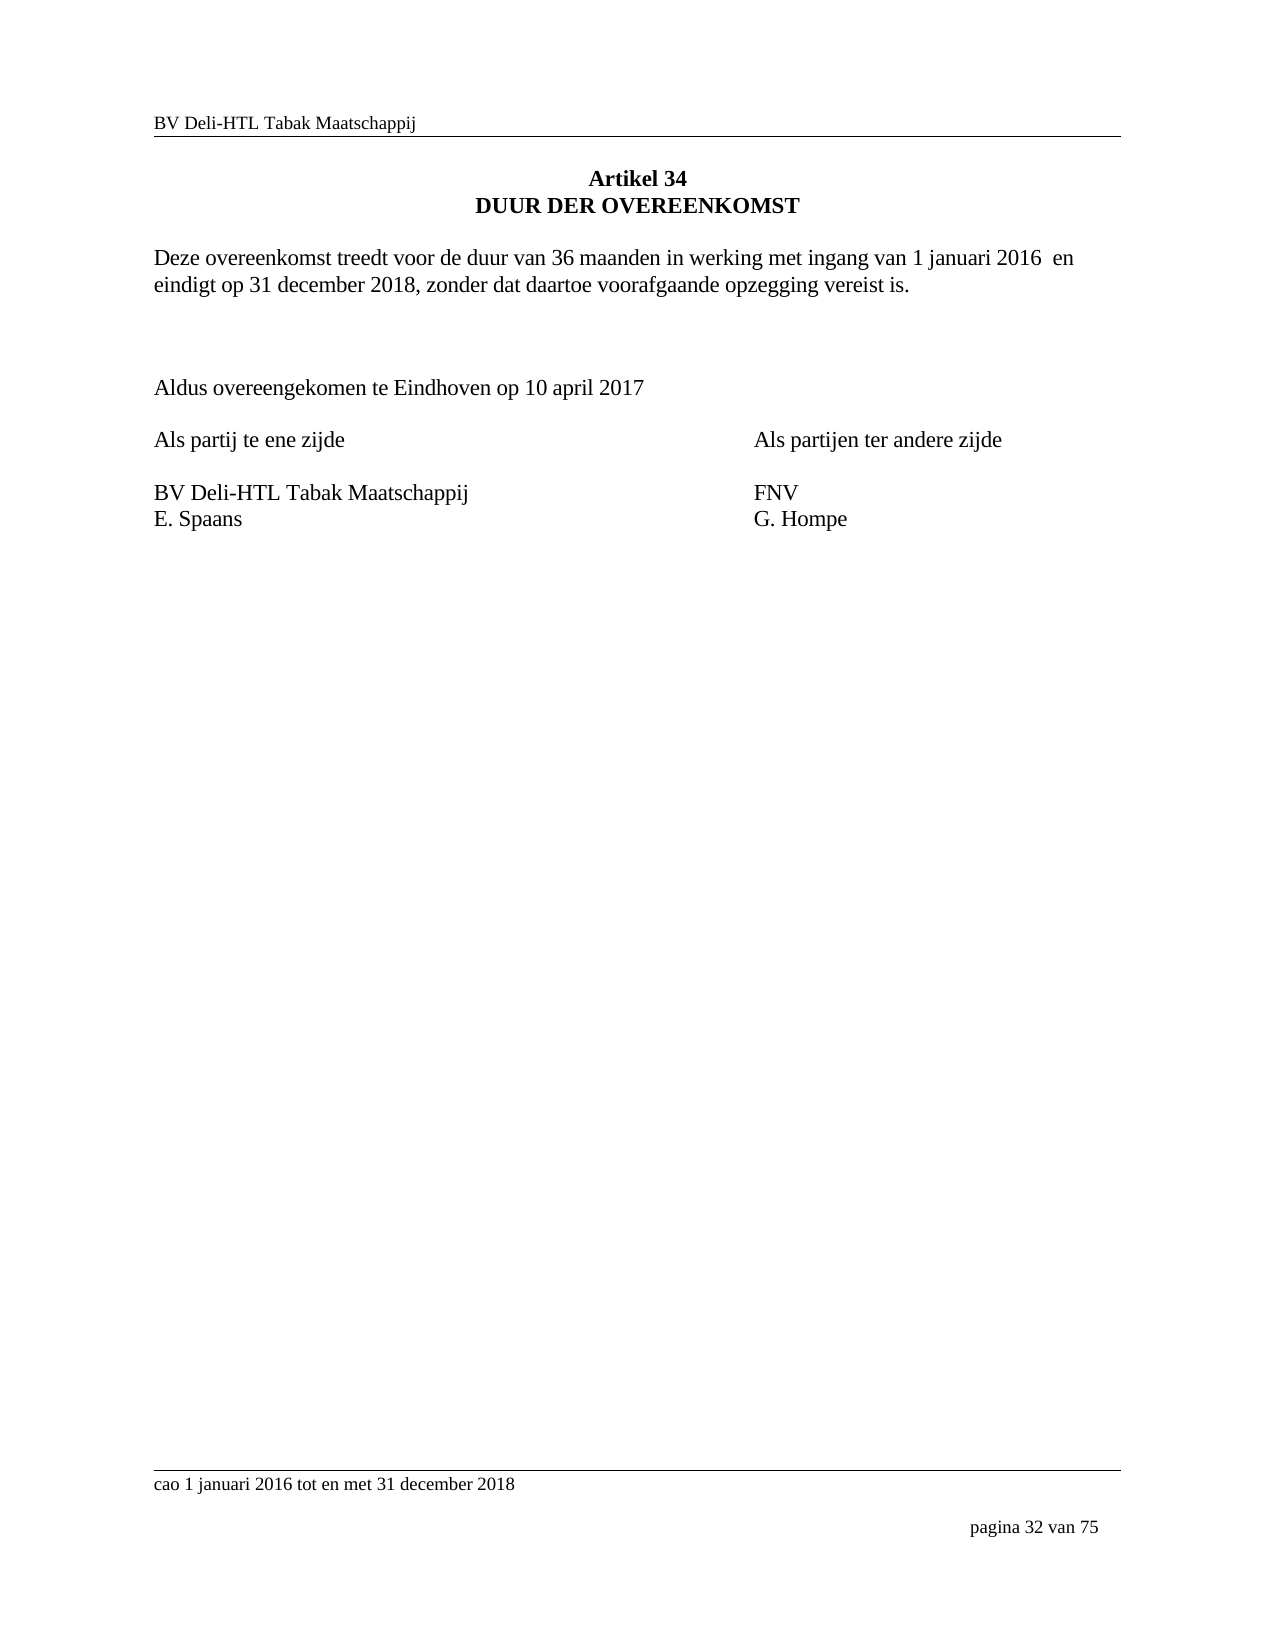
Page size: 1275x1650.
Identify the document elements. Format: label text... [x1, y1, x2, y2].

text Deze overeenkomst treedt voor de duur van 36 maanden in werking met ingang van 1 januari 2016 en eindigt op 31 december 2018, zonder dat daartoe voorafgaande opzegging vereist is. [153, 244, 1121, 297]
text E. Spaans G. Hompe [153, 505, 1121, 532]
text BV Deli-HTL Tabak Maatschappij FNV [153, 479, 1121, 505]
text Artikel 34 [153, 165, 1121, 192]
text Als partij te ene zijde Als partijen ter andere zijde [153, 426, 1121, 453]
text DUUR DER OVEREENKOMST [153, 192, 1121, 218]
text Aldus overeengekomen te Eindhoven op 10 april 2017 [153, 373, 1121, 400]
